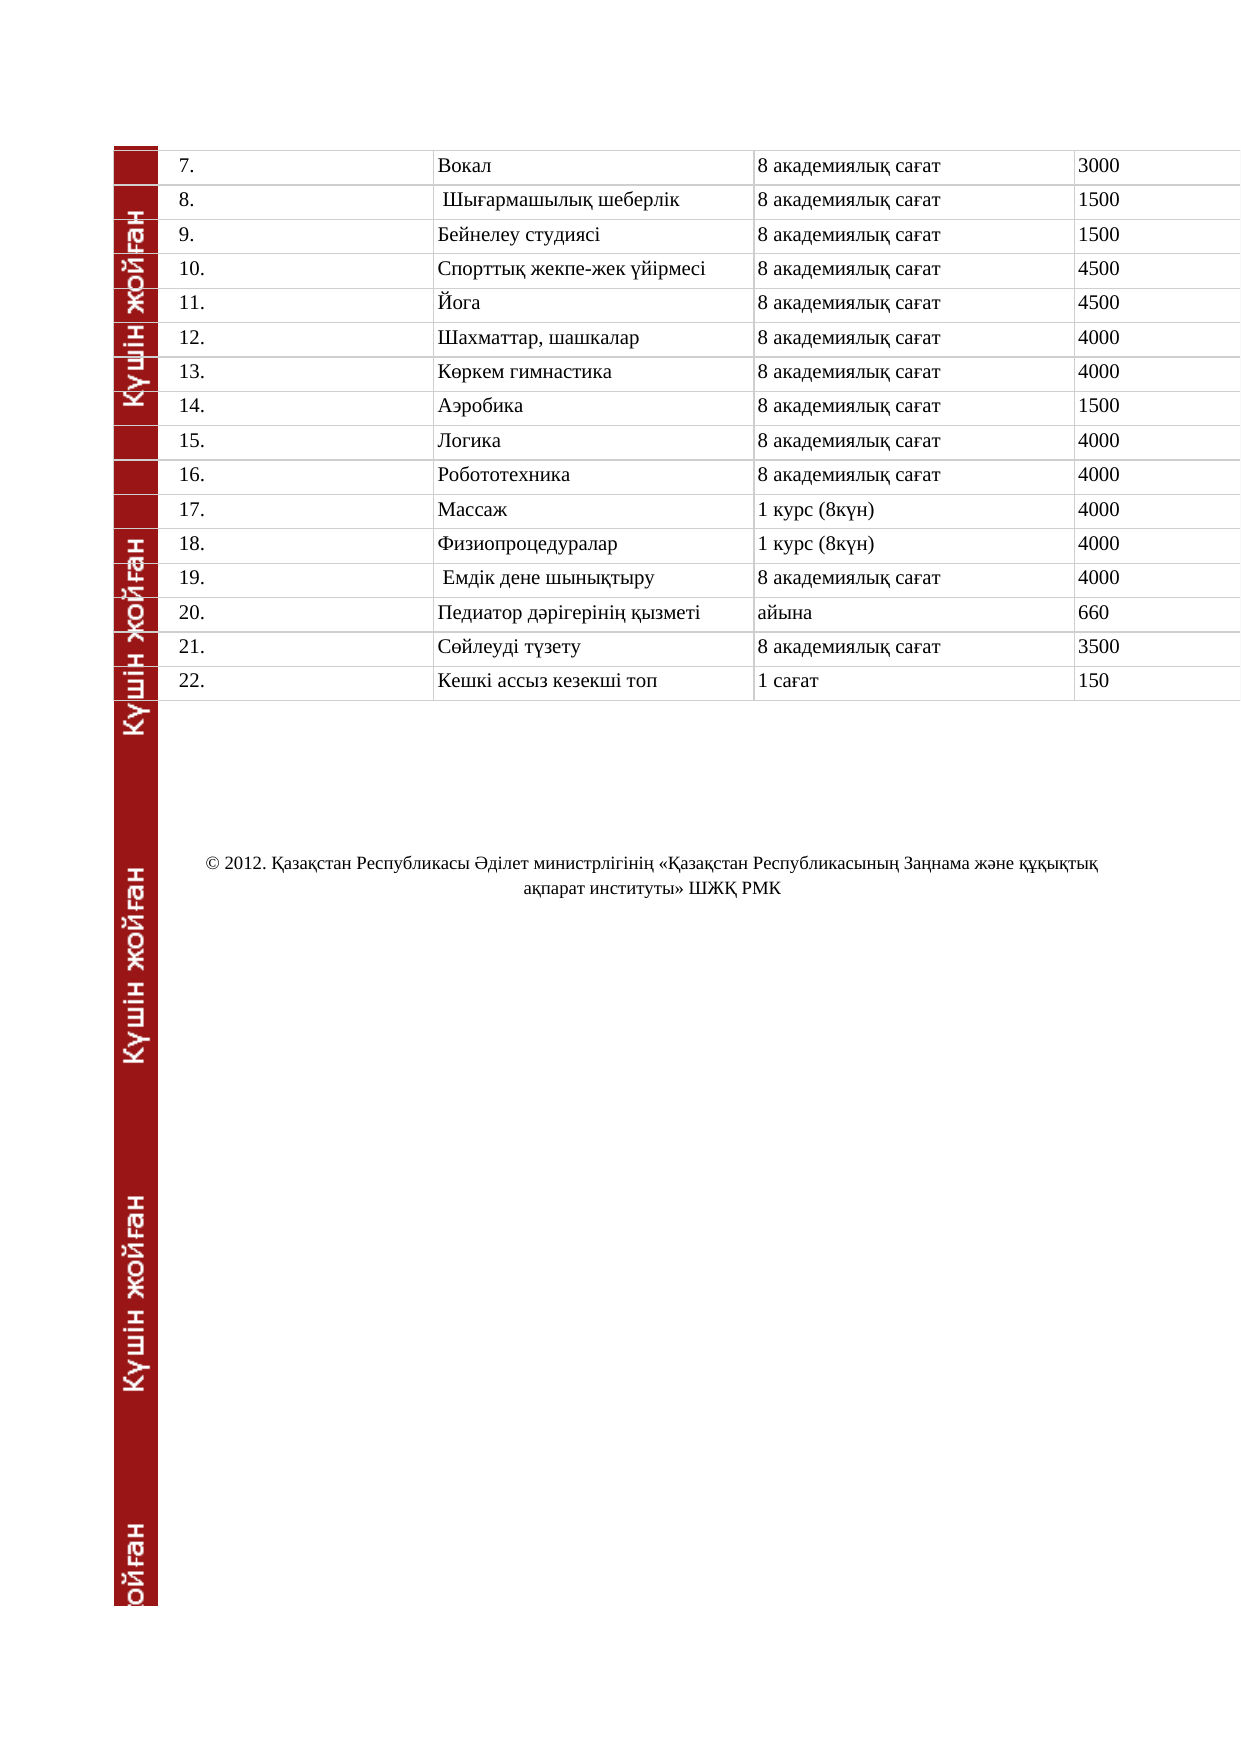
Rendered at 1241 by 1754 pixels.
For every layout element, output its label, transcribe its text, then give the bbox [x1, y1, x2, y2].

table_cell 4000 [1075, 358, 1240, 391]
table_cell 4500 [1075, 254, 1240, 287]
table_cell 8 академиялық сағат [755, 254, 1074, 287]
table_cell 12. [114, 323, 433, 356]
text © 2012. Қазақстан Республикасы Әділет министрлігінің «Қазақстан Республикасының Заңнама және құқықтық ақпарат институты» ШЖҚ РМК [112, 852, 1128, 899]
table_cell Физиопроцедуралар [434, 529, 753, 562]
table_cell Көркем гимнастика [434, 358, 753, 391]
table_cell Спорттық жекпе-жек үйірмесі [434, 254, 753, 287]
table_cell 4000 [1075, 495, 1240, 528]
table_cell 8 академиялық сағат [755, 323, 1074, 356]
table_cell 17. [114, 495, 433, 528]
table_cell 660 [1075, 598, 1240, 631]
table_cell 8 академиялық сағат [755, 186, 1074, 219]
table_cell 10. [114, 254, 433, 287]
picture [114, 701, 158, 852]
table_cell 13. [114, 358, 433, 391]
table_cell айына [755, 598, 1074, 631]
table_cell 21. [114, 633, 433, 666]
table_cell 3500 [1075, 633, 1240, 666]
table_cell Педиатор дәрігерінің қызметі [434, 598, 753, 631]
table_cell 8 академиялық сағат [755, 633, 1074, 666]
table_cell 1 сағат [755, 667, 1074, 700]
table_cell Шығармашылық шеберлік [434, 186, 753, 219]
table_cell 9. [114, 220, 433, 253]
table_cell 1500 [1075, 392, 1240, 425]
table_cell Кешкі ассыз кезекші топ [434, 667, 753, 700]
picture [114, 899, 158, 1606]
table_cell 4000 [1075, 529, 1240, 562]
table_cell Массаж [434, 495, 753, 528]
table_cell 8 академиялық сағат [755, 461, 1074, 494]
table_cell 8. [114, 186, 433, 219]
table_cell 22. [114, 667, 433, 700]
table_cell 16. [114, 461, 433, 494]
table_cell 8 академиялық сағат [755, 289, 1074, 322]
table_cell 150 [1075, 667, 1240, 700]
table_cell Бейнелеу студиясі [434, 220, 753, 253]
table_cell 8 академиялық сағат [755, 220, 1074, 253]
table_cell Сөйлеуді түзету [434, 633, 753, 666]
table_cell 3000 [1075, 151, 1240, 184]
table_cell 1 курс (8күн) [755, 495, 1074, 528]
table_cell Робототехника [434, 461, 753, 494]
table_cell 8 академиялық сағат [755, 564, 1074, 597]
table_cell 4000 [1075, 323, 1240, 356]
table_cell Шахматтар, шашкалар [434, 323, 753, 356]
table_cell 20. [114, 598, 433, 631]
table_cell 1500 [1075, 220, 1240, 253]
table_cell 8 академиялық сағат [755, 426, 1074, 459]
table_cell 8 академиялық сағат [755, 151, 1074, 184]
table_cell 14. [114, 392, 433, 425]
table_cell Емдік дене шынықтыру [434, 564, 753, 597]
table_cell 4000 [1075, 426, 1240, 459]
table_cell Йога [434, 289, 753, 322]
table_cell 8 академиялық сағат [755, 392, 1074, 425]
table_cell 18. [114, 529, 433, 562]
table_cell 4000 [1075, 564, 1240, 597]
table_cell 8 академиялық сағат [755, 358, 1074, 391]
table_cell 7. [114, 151, 433, 184]
table_cell 11. [114, 289, 433, 322]
picture [114, 146, 158, 150]
table_cell Логика [434, 426, 753, 459]
table_cell 1500 [1075, 186, 1240, 219]
table_cell 19. [114, 564, 433, 597]
table_cell Аэробика [434, 392, 753, 425]
table_cell Вокал [434, 151, 753, 184]
table_cell 15. [114, 426, 433, 459]
table_cell 4000 [1075, 461, 1240, 494]
table_cell 4500 [1075, 289, 1240, 322]
table_cell 1 курс (8күн) [755, 529, 1074, 562]
